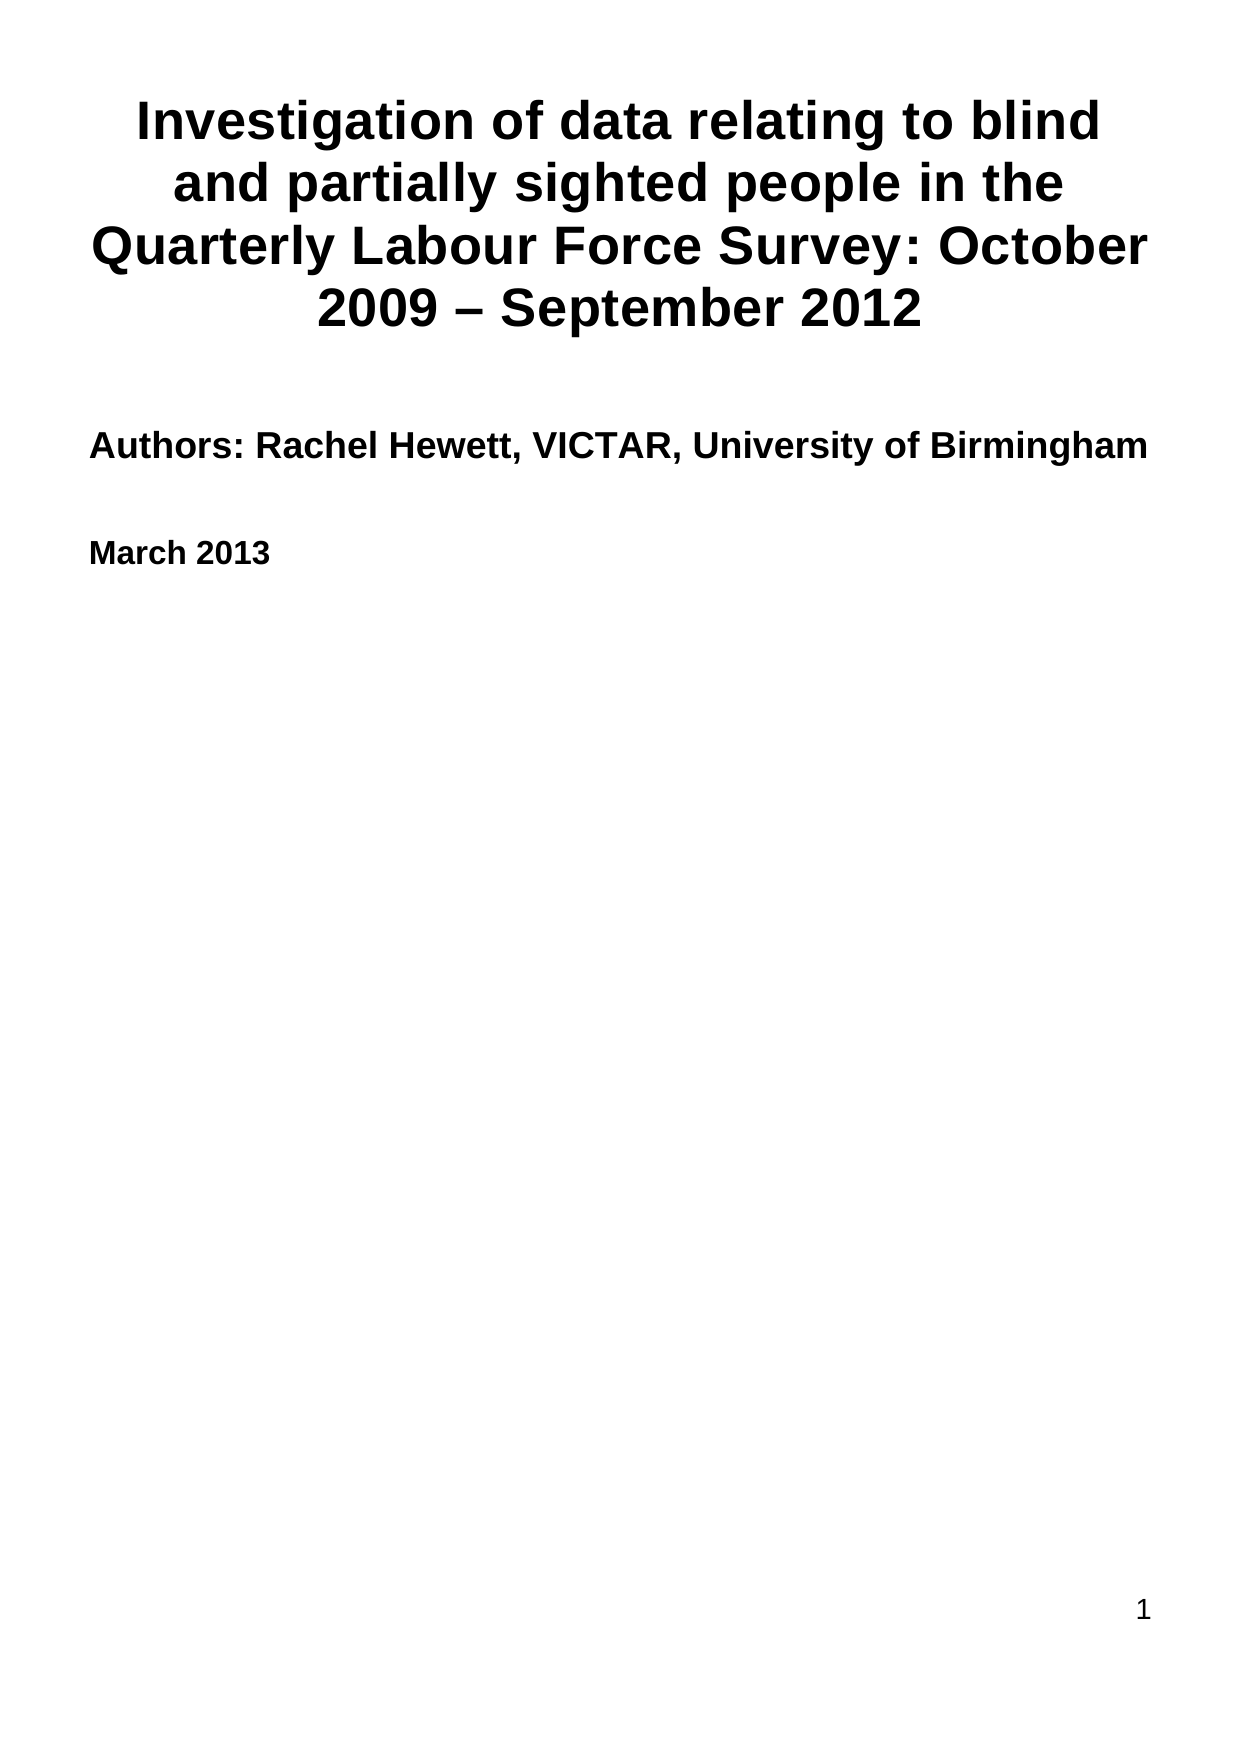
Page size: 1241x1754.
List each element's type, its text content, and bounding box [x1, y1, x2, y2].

subtitle Authors: Rachel Hewett, VICTAR, [89, 423, 1152, 467]
subtitle March 2013 [89, 533, 1152, 572]
title Investigation of data relating to blind and partially sighted people in the Quarterly Labour Force Survey: October 2009 – September 2012 [89, 89, 1152, 338]
